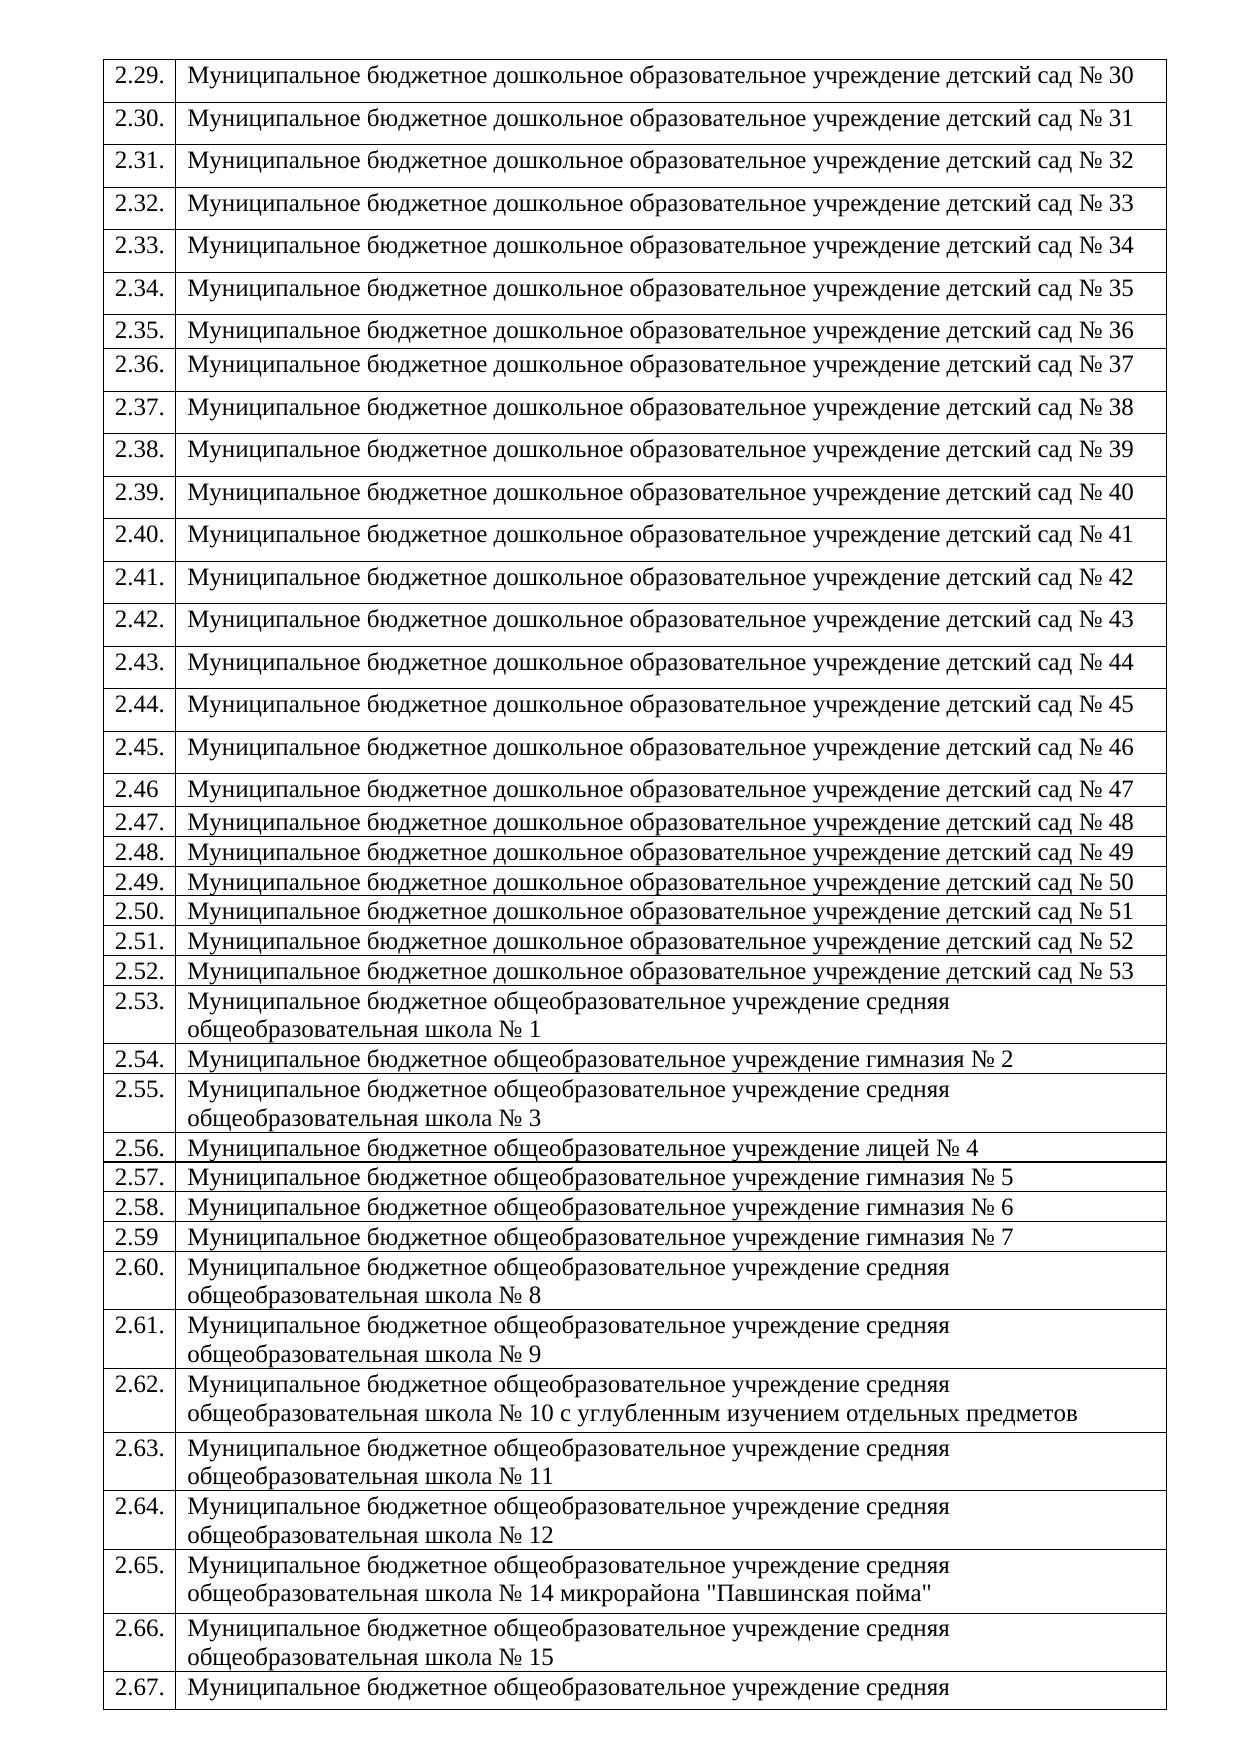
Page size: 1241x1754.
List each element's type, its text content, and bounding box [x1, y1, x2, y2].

table_cell 2.38. [104, 434, 175, 476]
table_cell Муниципальное бюджетное общеобразовательное учреждение средняя общеобразовательная школа № 1 [176, 986, 1166, 1043]
table_cell Муниципальное бюджетное общеобразовательное учреждение средняя общеобразовательная школа № 3 [176, 1074, 1166, 1132]
table_cell Муниципальное бюджетное общеобразовательное учреждение средняя общеобразовательная школа № 10 с углубленным изучением отдельных предметов [176, 1369, 1166, 1432]
table_cell Муниципальное бюджетное дошкольное образовательное учреждение детский сад № 48 [176, 807, 1166, 836]
table_cell Муниципальное бюджетное дошкольное образовательное учреждение детский сад № 47 [176, 774, 1166, 806]
table_cell Муниципальное бюджетное дошкольное образовательное учреждение детский сад № 50 [176, 867, 1166, 895]
table_cell 2.47. [104, 807, 175, 836]
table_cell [176, 1672, 1166, 1708]
table_cell Муниципальное бюджетное общеобразовательное учреждение средняя общеобразовательная школа № 9 [176, 1310, 1166, 1368]
table_cell 2.57. [104, 1163, 175, 1191]
table_cell Муниципальное бюджетное дошкольное образовательное учреждение детский сад № 45 [176, 689, 1166, 731]
table_cell Муниципальное бюджетное дошкольное образовательное учреждение детский сад № 32 [176, 145, 1166, 187]
table_cell Муниципальное бюджетное дошкольное образовательное учреждение детский сад № 40 [176, 477, 1166, 518]
table_cell 2.31. [104, 145, 175, 187]
table_cell 2.29. [104, 60, 175, 102]
table_cell Муниципальное бюджетное дошкольное образовательное учреждение детский сад № 31 [176, 103, 1166, 144]
table_cell Муниципальное бюджетное общеобразовательное учреждение средняя общеобразовательная школа № 11 [176, 1433, 1166, 1490]
table_cell Муниципальное бюджетное дошкольное образовательное учреждение детский сад № 46 [176, 732, 1166, 773]
table_cell Муниципальное бюджетное дошкольное образовательное учреждение детский сад № 41 [176, 519, 1166, 561]
table_cell 2.45. [104, 732, 175, 773]
table_cell Муниципальное бюджетное дошкольное образовательное учреждение детский сад № 30 [176, 60, 1166, 102]
table_cell 2.44. [104, 689, 175, 731]
table_cell 2.49. [104, 867, 175, 895]
table_cell 2.62. [104, 1369, 175, 1432]
table_cell Муниципальное бюджетное общеобразовательное учреждение гимназия № 6 [176, 1192, 1166, 1221]
table_cell 2.67. [104, 1672, 175, 1708]
table_cell Муниципальное бюджетное общеобразовательное учреждение средняя общеобразовательная школа № 14 микрорайона "Павшинская пойма" [176, 1550, 1166, 1612]
table_cell 2.33. [104, 230, 175, 272]
table_cell Муниципальное бюджетное общеобразовательное учреждение гимназия № 7 [176, 1222, 1166, 1251]
table_cell 2.55. [104, 1074, 175, 1132]
table_cell Муниципальное бюджетное общеобразовательное учреждение средняя общеобразовательная школа № 8 [176, 1252, 1166, 1309]
table_cell Муниципальное бюджетное дошкольное образовательное учреждение детский сад № 35 [176, 273, 1166, 314]
table_cell Муниципальное бюджетное общеобразовательное учреждение лицей № 4 [176, 1133, 1166, 1161]
table_cell 2.63. [104, 1433, 175, 1490]
table_cell Муниципальное бюджетное дошкольное образовательное учреждение детский сад № 49 [176, 837, 1166, 866]
table_cell Муниципальное бюджетное общеобразовательное учреждение средняя общеобразовательная школа № 15 [176, 1614, 1166, 1671]
table_cell 2.34. [104, 273, 175, 314]
table_cell 2.35. [104, 315, 175, 348]
table_cell 2.66. [104, 1614, 175, 1671]
table_cell 2.56. [104, 1133, 175, 1161]
table_cell Муниципальное бюджетное дошкольное образовательное учреждение детский сад № 44 [176, 647, 1166, 688]
table_cell Муниципальное бюджетное дошкольное образовательное учреждение детский сад № 53 [176, 956, 1166, 985]
table_cell 2.37. [104, 392, 175, 433]
table_cell 2.51. [104, 926, 175, 955]
table_cell 2.53. [104, 986, 175, 1043]
table_cell Муниципальное бюджетное дошкольное образовательное учреждение детский сад № 38 [176, 392, 1166, 433]
table_cell 2.43. [104, 647, 175, 688]
table_cell 2.42. [104, 604, 175, 646]
table_cell Муниципальное бюджетное дошкольное образовательное учреждение детский сад № 52 [176, 926, 1166, 955]
table_cell Муниципальное бюджетное дошкольное образовательное учреждение детский сад № 34 [176, 230, 1166, 272]
table_cell Муниципальное бюджетное дошкольное образовательное учреждение детский сад № 42 [176, 562, 1166, 603]
table_cell 2.65. [104, 1550, 175, 1612]
table_cell 2.39. [104, 477, 175, 518]
table_cell 2.59 [104, 1222, 175, 1251]
table_cell Муниципальное бюджетное дошкольное образовательное учреждение детский сад № 39 [176, 434, 1166, 476]
table_cell 2.48. [104, 837, 175, 866]
table_cell 2.52. [104, 956, 175, 985]
table_cell 2.58. [104, 1192, 175, 1221]
table_cell Муниципальное бюджетное дошкольное образовательное учреждение детский сад № 36 [176, 315, 1166, 348]
table_cell Муниципальное бюджетное общеобразовательное учреждение средняя общеобразовательная школа № 12 [176, 1491, 1166, 1549]
table_cell Муниципальное бюджетное общеобразовательное учреждение гимназия № 2 [176, 1044, 1166, 1073]
table_cell 2.30. [104, 103, 175, 144]
table_cell 2.40. [104, 519, 175, 561]
table_cell Муниципальное бюджетное дошкольное образовательное учреждение детский сад № 51 [176, 896, 1166, 925]
table_cell Муниципальное бюджетное общеобразовательное учреждение гимназия № 5 [176, 1163, 1166, 1191]
table_cell 2.60. [104, 1252, 175, 1309]
table_cell Муниципальное бюджетное дошкольное образовательное учреждение детский сад № 43 [176, 604, 1166, 646]
table_cell 2.64. [104, 1491, 175, 1549]
table_cell Муниципальное бюджетное дошкольное образовательное учреждение детский сад № 37 [176, 349, 1166, 391]
table_cell 2.50. [104, 896, 175, 925]
table_cell 2.46 [104, 774, 175, 806]
table_cell Муниципальное бюджетное дошкольное образовательное учреждение детский сад № 33 [176, 188, 1166, 229]
table_cell 2.32. [104, 188, 175, 229]
table_cell 2.36. [104, 349, 175, 391]
table_cell 2.54. [104, 1044, 175, 1073]
table_cell 2.41. [104, 562, 175, 603]
table_cell 2.61. [104, 1310, 175, 1368]
